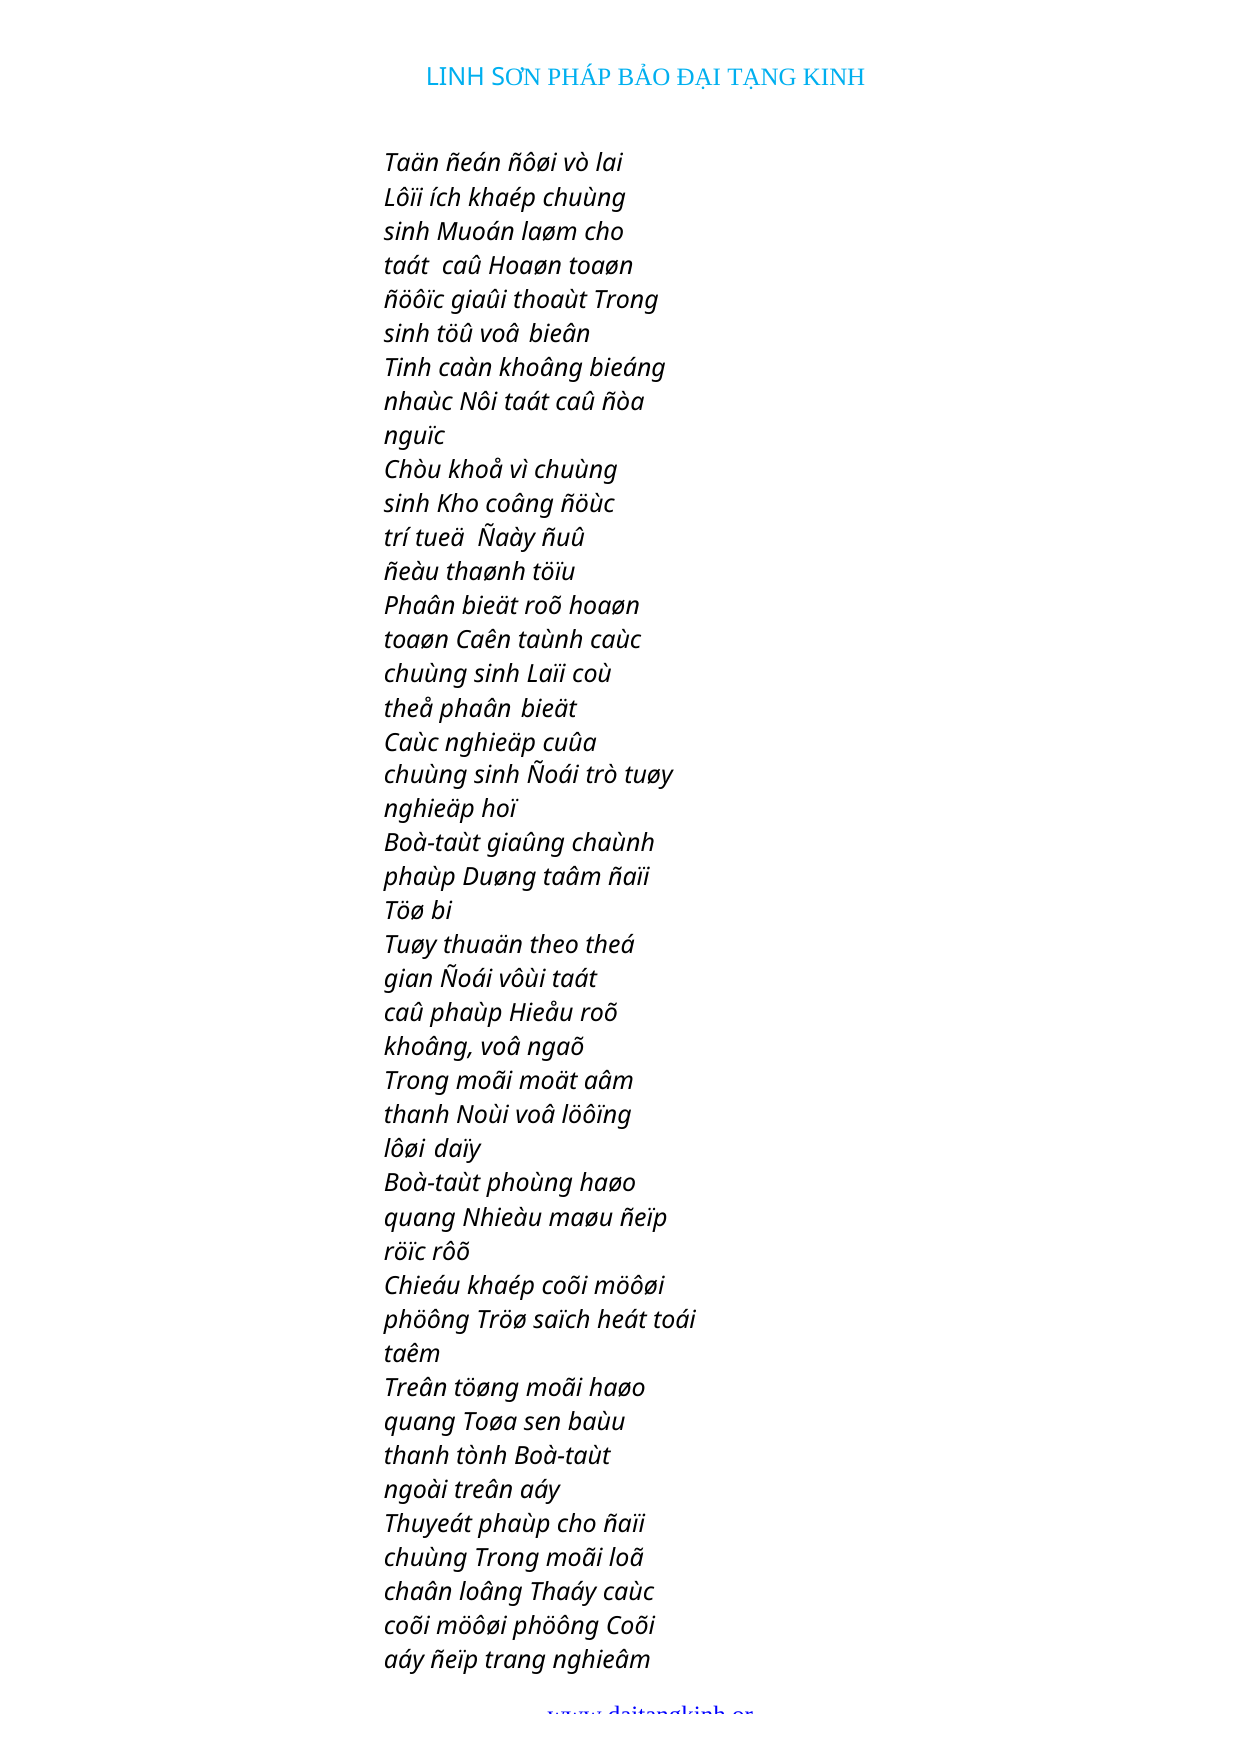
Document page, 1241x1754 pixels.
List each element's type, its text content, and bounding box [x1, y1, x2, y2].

text Taän ñeán ñôøi vò lai [384, 145, 1105, 179]
text Tinh caàn khoâng bieáng nhaùc Nôi taát caû ñòa nguïc [384, 349, 674, 452]
text Treân töøng moãi haøo quang Toøa sen baùu thanh tònh Boà-taùt ngoài treân aáy [384, 1369, 649, 1506]
text Boà-taùt giaûng chaùnh phaùp Duøng taâm ñaïi Töø bi [384, 824, 674, 927]
text Caùc nghieäp cuûa chuùng sinh Ñoái trò tuøy nghieäp hoï [384, 724, 674, 824]
text Tuøy thuaän theo theá gian Ñoái vôùi taát caû phaùp Hieåu roõ khoâng, voâ ngaõ Trong moãi moät aâm thanh Noùi voâ löôïng lôøi daïy [384, 927, 641, 1165]
text Chieáu khaép coõi möôøi phöông Tröø saïch heát toái taêm [384, 1267, 707, 1369]
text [384, 1506, 674, 1676]
text Lôïi ích khaép chuùng sinh Muoán laøm cho taát caû Hoaøn toaøn ñöôïc giaûi thoaùt Trong sinh töû voâ bieân [384, 179, 659, 349]
text Chòu khoå vì chuùng sinh Kho coâng ñöùc trí tueä Ñaày ñuû ñeàu thaønh töïu Phaân bieät roõ hoaøn toaøn Caên taùnh caùc chuùng sinh Laïi coù theå phaân bieät [384, 452, 644, 724]
text Boà-taùt phoùng haøo quang Nhieàu maøu ñeïp röïc rôõ [384, 1165, 674, 1267]
